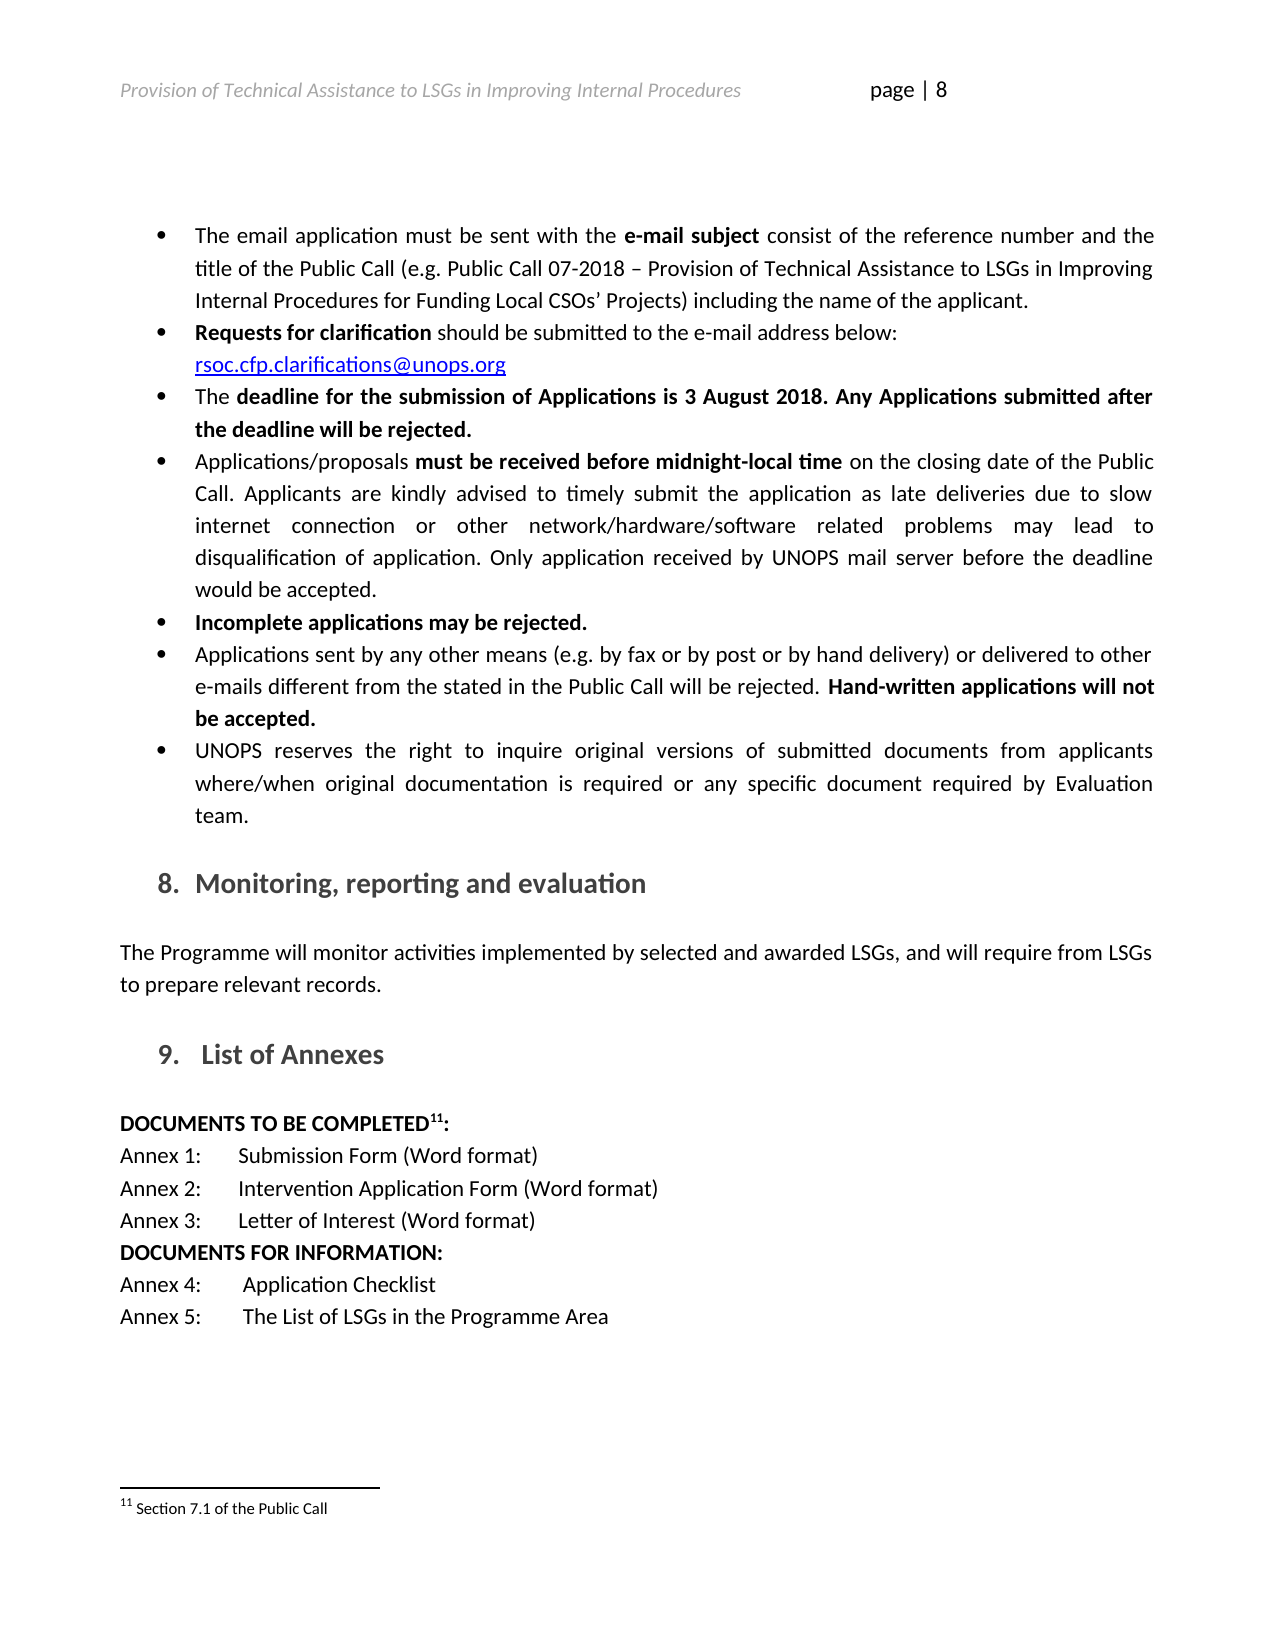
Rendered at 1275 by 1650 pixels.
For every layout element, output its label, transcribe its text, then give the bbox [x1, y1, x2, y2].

list The deadline for the submission of Applications is 3 August 2018. Any Applications submitted after the deadline will be rejected. [157, 382, 1155, 443]
text Annex 4: Application Checklist [120, 1270, 1155, 1298]
list Requests for clarification should be submitted to the e-mail address below: [157, 318, 1155, 346]
list Incomplete applications may be rejected. [157, 608, 1155, 636]
text Annex 5: The List of LSGs in the Programme Area [120, 1302, 1155, 1330]
text Annex 1: Submission Form (Word format) [120, 1141, 1155, 1169]
list List of Annexes [157, 1036, 1155, 1072]
text rsoc.cfp.clarifications@unops.org [195, 350, 1155, 378]
text Annex 2: Intervention Application Form (Word format) [120, 1174, 1155, 1202]
list Applications/proposals must be received before midnight-local time on the closing date of the Public Call. Applicants are kindly advised to timely submit the application as late deliveries due to slow internet connection or other network/hardware/software related problems may lead to disqualification of application. Only application received by UNOPS mail server before the deadline would be accepted. [157, 447, 1155, 604]
list Monitoring, reporting and evaluation [157, 865, 1155, 901]
text DOCUMENTS FOR INFORMATION: [120, 1238, 1155, 1266]
list UNOPS reserves the right to inquire original versions of submitted documents from applicants where/when original documentation is required or any specific document required by Evaluation team. [157, 737, 1155, 829]
text Annex 3: Letter of Interest (Word format) [120, 1206, 1155, 1234]
text The Programme will monitor activities implemented by selected and awarded LSGs, and will require from LSGs to prepare relevant records. [120, 938, 1155, 999]
list Applications sent by any other means (e.g. by fax or by post or by hand delivery) or delivered to other e-mails different from the stated in the Public Call will be rejected. Hand-written applications will not be accepted. [157, 640, 1155, 732]
list The email application must be sent with the e-mail subject consist of the reference number and the title of the Public Call (e.g. Public Call 07-2018 – Provision of Technical Assistance to LSGs in Improving Internal Procedures for Funding Local CSOs’ Projects) including the name of the applicant. [157, 222, 1155, 314]
text DOCUMENTS TO BE COMPLETED: [120, 1109, 1155, 1137]
